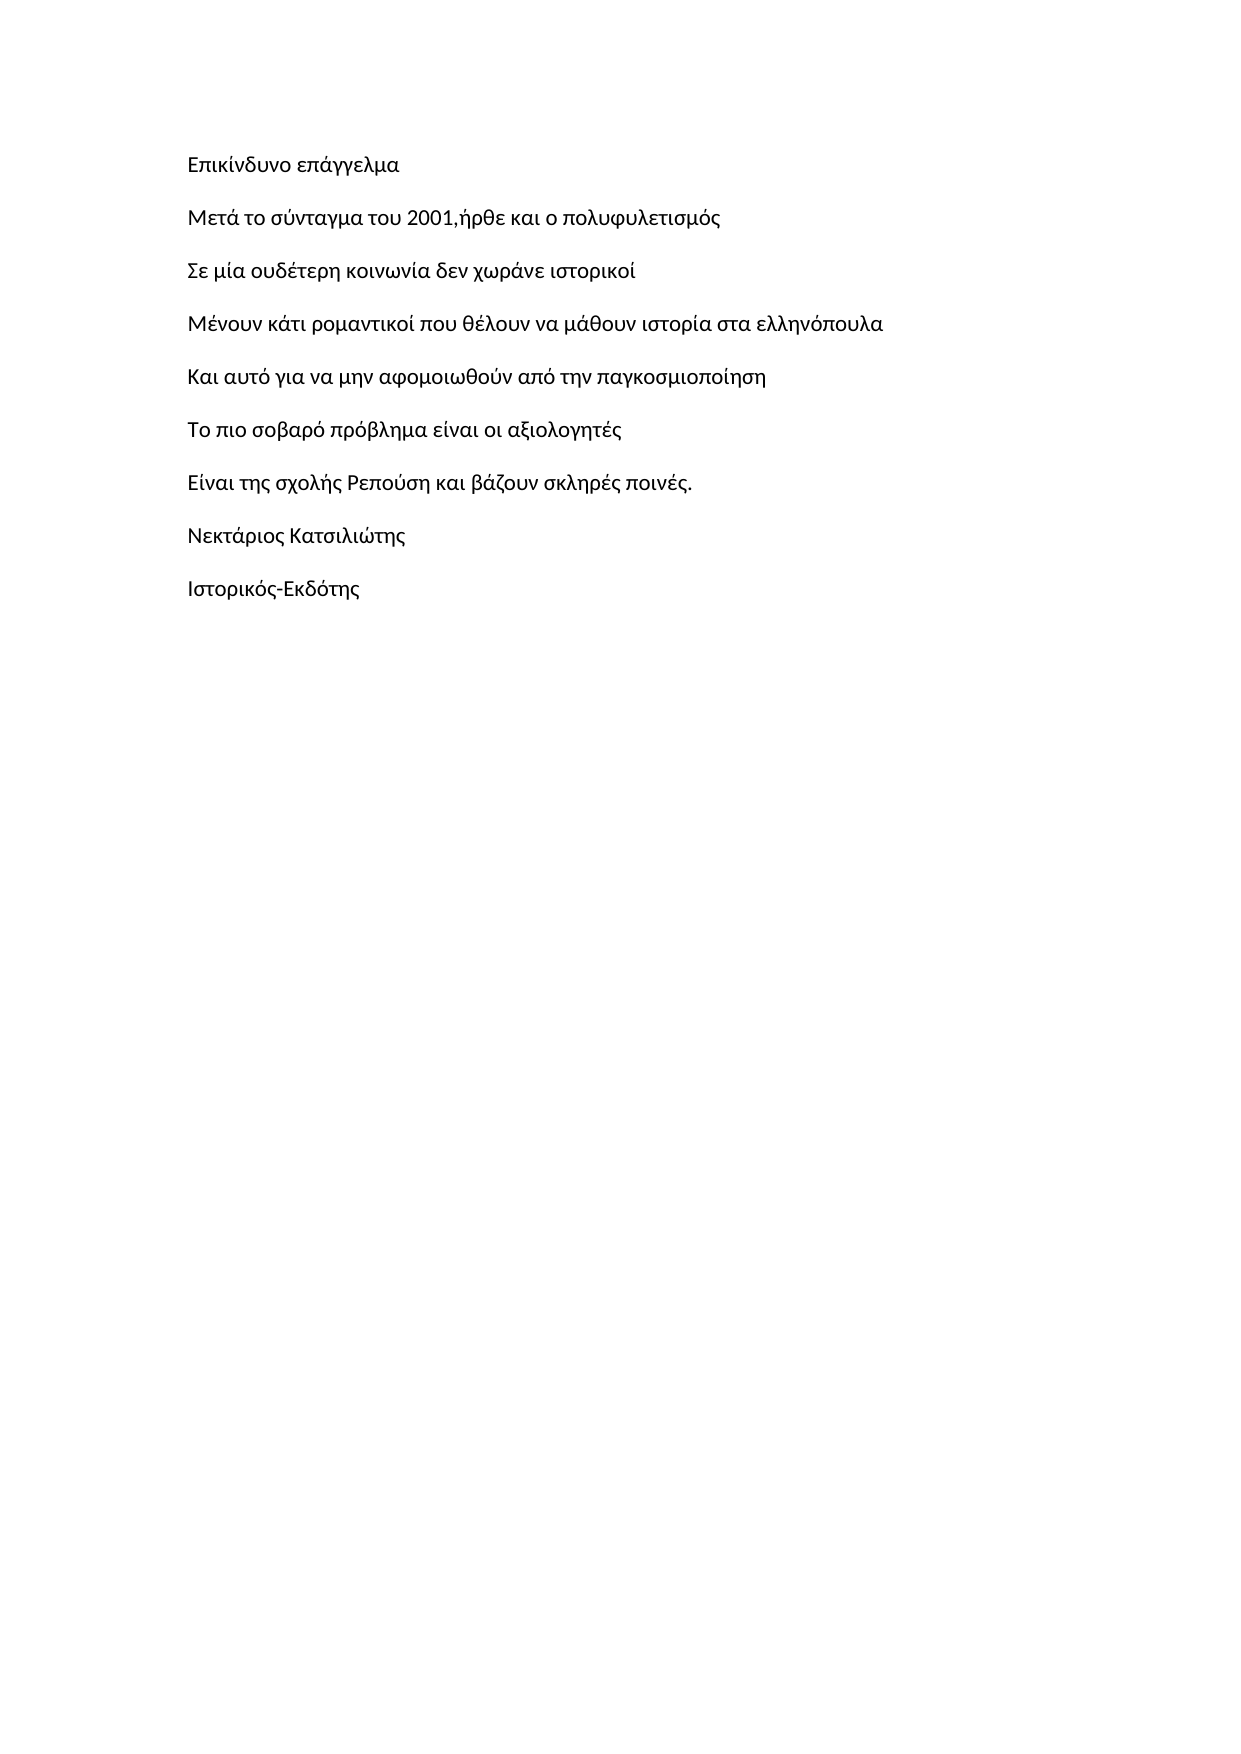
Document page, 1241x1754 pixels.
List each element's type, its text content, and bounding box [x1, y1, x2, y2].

text Επικίνδυνο επάγγελμα [187, 150, 1053, 178]
text Είναι της σχολής Ρεπούση και βάζουν σκληρές ποινές. [187, 468, 1053, 496]
text Μετά το σύνταγμα του 2001,ήρθε και ο πολυφυλετισμός [187, 203, 1053, 231]
text Νεκτάριος Κατσιλιώτης [187, 521, 1053, 549]
text Σε μία ουδέτερη κοινωνία δεν χωράνε ιστορικοί [187, 256, 1053, 284]
text Και αυτό για να μην αφομοιωθούν από την παγκοσμιοποίηση [187, 362, 1053, 390]
text Το πιο σοβαρό πρόβλημα είναι οι αξιολογητές [187, 415, 1053, 443]
text Ιστορικός-Εκδότης [187, 574, 1053, 602]
text Μένουν κάτι ρομαντικοί που θέλουν να μάθουν ιστορία στα ελληνόπουλα [187, 309, 1053, 337]
